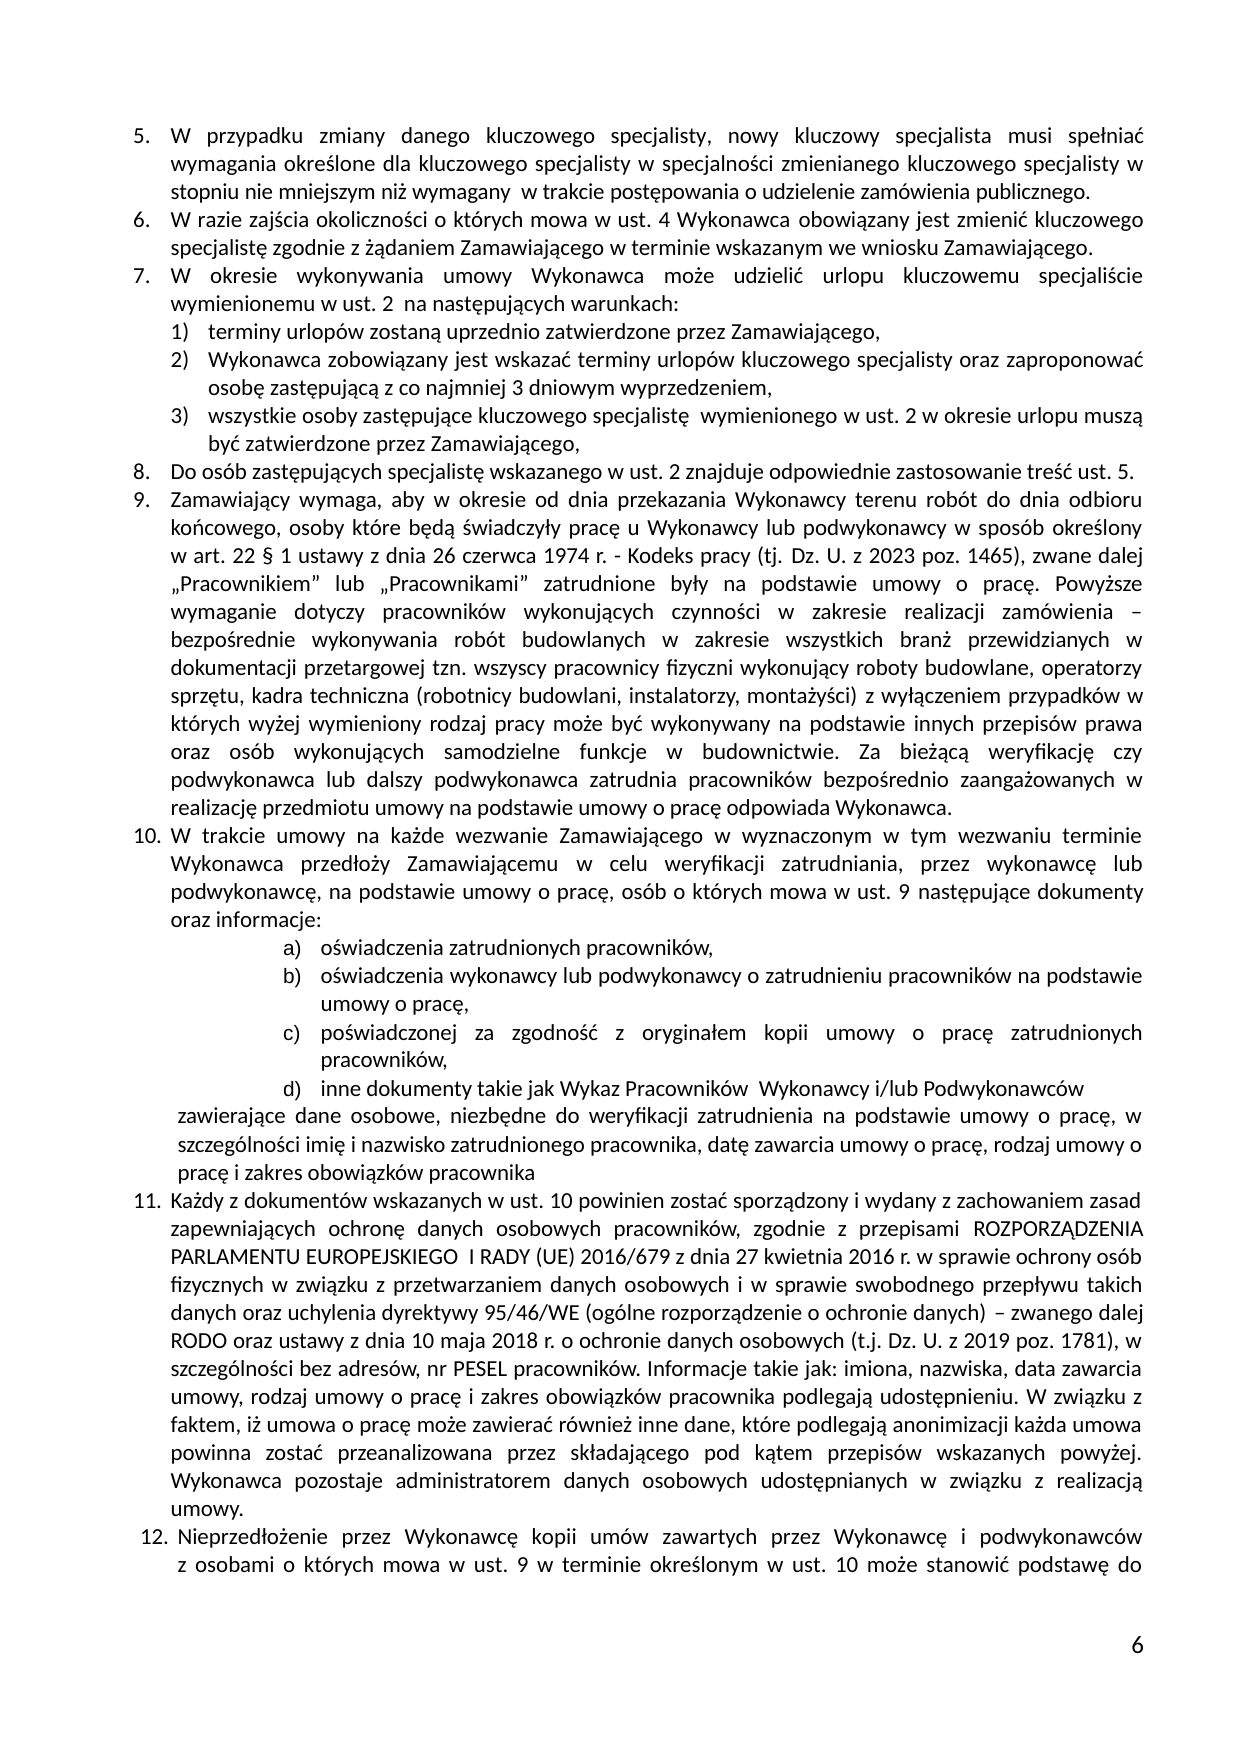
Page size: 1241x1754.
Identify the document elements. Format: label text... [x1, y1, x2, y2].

list inne dokumenty takie jak Wykaz Pracowników Wykonawcy i/lub Podwykonawców [283, 1074, 1144, 1102]
list zawierające dane osobowe, niezbędne do weryfikacji zatrudnienia na podstawie umowy o pracę, w szczególności imię i nazwisko zatrudnionego pracownika, datę zawarcia umowy o pracę, rodzaj umowy o pracę i zakres obowiązków pracownika [177, 1102, 1144, 1186]
list W trakcie umowy na każde wezwanie Zamawiającego w wyznaczonym w tym wezwaniu terminie Wykonawca przedłoży Zamawiającemu w celu weryfikacji zatrudniania, przez wykonawcę lub podwykonawcę, na podstawie umowy o pracę, osób o których mowa w ust. 9 następujące dokumenty oraz informacje: [133, 821, 1144, 933]
list W razie zajścia okoliczności o których mowa w ust. 4 Wykonawca obowiązany jest zmienić kluczowego specjalistę zgodnie z żądaniem Zamawiającego w terminie wskazanym we wniosku Zamawiającego. [133, 205, 1144, 261]
list poświadczonej za zgodność z oryginałem kopii umowy o pracę zatrudnionych pracowników, [283, 1018, 1144, 1074]
list Wykonawca zobowiązany jest wskazać terminy urlopów kluczowego specjalisty oraz zaproponować osobę zastępującą z co najmniej 3 dniowym wyprzedzeniem, [170, 345, 1144, 401]
list W okresie wykonywania umowy Wykonawca może udzielić urlopu kluczowemu specjaliście wymienionemu w ust. 2 na następujących warunkach: [133, 261, 1144, 317]
list Do osób zastępujących specjalistę wskazanego w ust. 2 znajduje odpowiednie zastosowanie treść ust. 5. [133, 457, 1144, 485]
list Każdy z dokumentów wskazanych w ust. 10 powinien zostać sporządzony i wydany z zachowaniem zasad zapewniających ochronę danych osobowych pracowników, zgodnie z przepisami ROZPORZĄDZENIA PARLAMENTU EUROPEJSKIEGO I RADY (UE) 2016/679 z dnia 27 kwietnia 2016 r. w sprawie ochrony osób fizycznych w związku z przetwarzaniem danych osobowych i w sprawie swobodnego przepływu takich danych oraz uchylenia dyrektywy 95/46/WE (ogólne rozporządzenie o ochronie danych) – zwanego dalej RODO oraz ustawy z dnia 10 maja 2018 r. o ochronie danych osobowych (t.j. Dz. U. z 2019 poz. 1781), w szczególności bez adresów, nr PESEL pracowników. Informacje takie jak: imiona, nazwiska, data zawarcia umowy, rodzaj umowy o pracę i zakres obowiązków pracownika podlegają udostępnieniu. W związku z faktem, iż umowa o pracę może zawierać również inne dane, które podlegają anonimizacji każda umowa powinna zostać przeanalizowana przez składającego pod kątem przepisów wskazanych powyżej. Wykonawca pozostaje administratorem danych osobowych udostępnianych w związku z realizacją umowy. [133, 1186, 1144, 1522]
list terminy urlopów zostaną uprzednio zatwierdzone przez Zamawiającego, [170, 317, 1144, 345]
list wszystkie osoby zastępujące kluczowego specjalistę wymienionego w ust. 2 w okresie urlopu muszą być zatwierdzone przez Zamawiającego, [170, 401, 1144, 457]
list Zamawiający wymaga, aby w okresie od dnia przekazania Wykonawcy terenu robót do dnia odbioru końcowego, osoby które będą świadczyły pracę u Wykonawcy lub podwykonawcy w sposób określony w art. 22 § 1 ustawy z dnia 26 czerwca 1974 r. - Kodeks pracy (tj. Dz. U. z 2023 poz. 1465), zwane dalej „Pracownikiem” lub „Pracownikami” zatrudnione były na podstawie umowy o pracę. Powyższe wymaganie dotyczy pracowników wykonujących czynności w zakresie realizacji zamówienia – bezpośrednie wykonywania robót budowlanych w zakresie wszystkich branż przewidzianych w dokumentacji przetargowej tzn. wszyscy pracownicy fizyczni wykonujący roboty budowlane, operatorzy sprzętu, kadra techniczna (robotnicy budowlani, instalatorzy, montażyści) z wyłączeniem przypadków w których wyżej wymieniony rodzaj pracy może być wykonywany na podstawie innych przepisów prawa oraz osób wykonujących samodzielne funkcje w budownictwie. Za bieżącą weryfikację czy podwykonawca lub dalszy podwykonawca zatrudnia pracowników bezpośrednio zaangażowanych w realizację przedmiotu umowy na podstawie umowy o pracę odpowiada Wykonawca. [133, 485, 1144, 821]
list oświadczenia zatrudnionych pracowników, [283, 933, 1144, 962]
list oświadczenia wykonawcy lub podwykonawcy o zatrudnieniu pracowników na podstawie umowy o pracę, [283, 962, 1144, 1018]
list W przypadku zmiany danego kluczowego specjalisty, nowy kluczowy specjalista musi spełniać wymagania określone dla kluczowego specjalisty w specjalności zmienianego kluczowego specjalisty w stopniu nie mniejszym niż wymagany w trakcie postępowania o udzielenie zamówienia publicznego. [133, 121, 1144, 205]
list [140, 1522, 1144, 1578]
